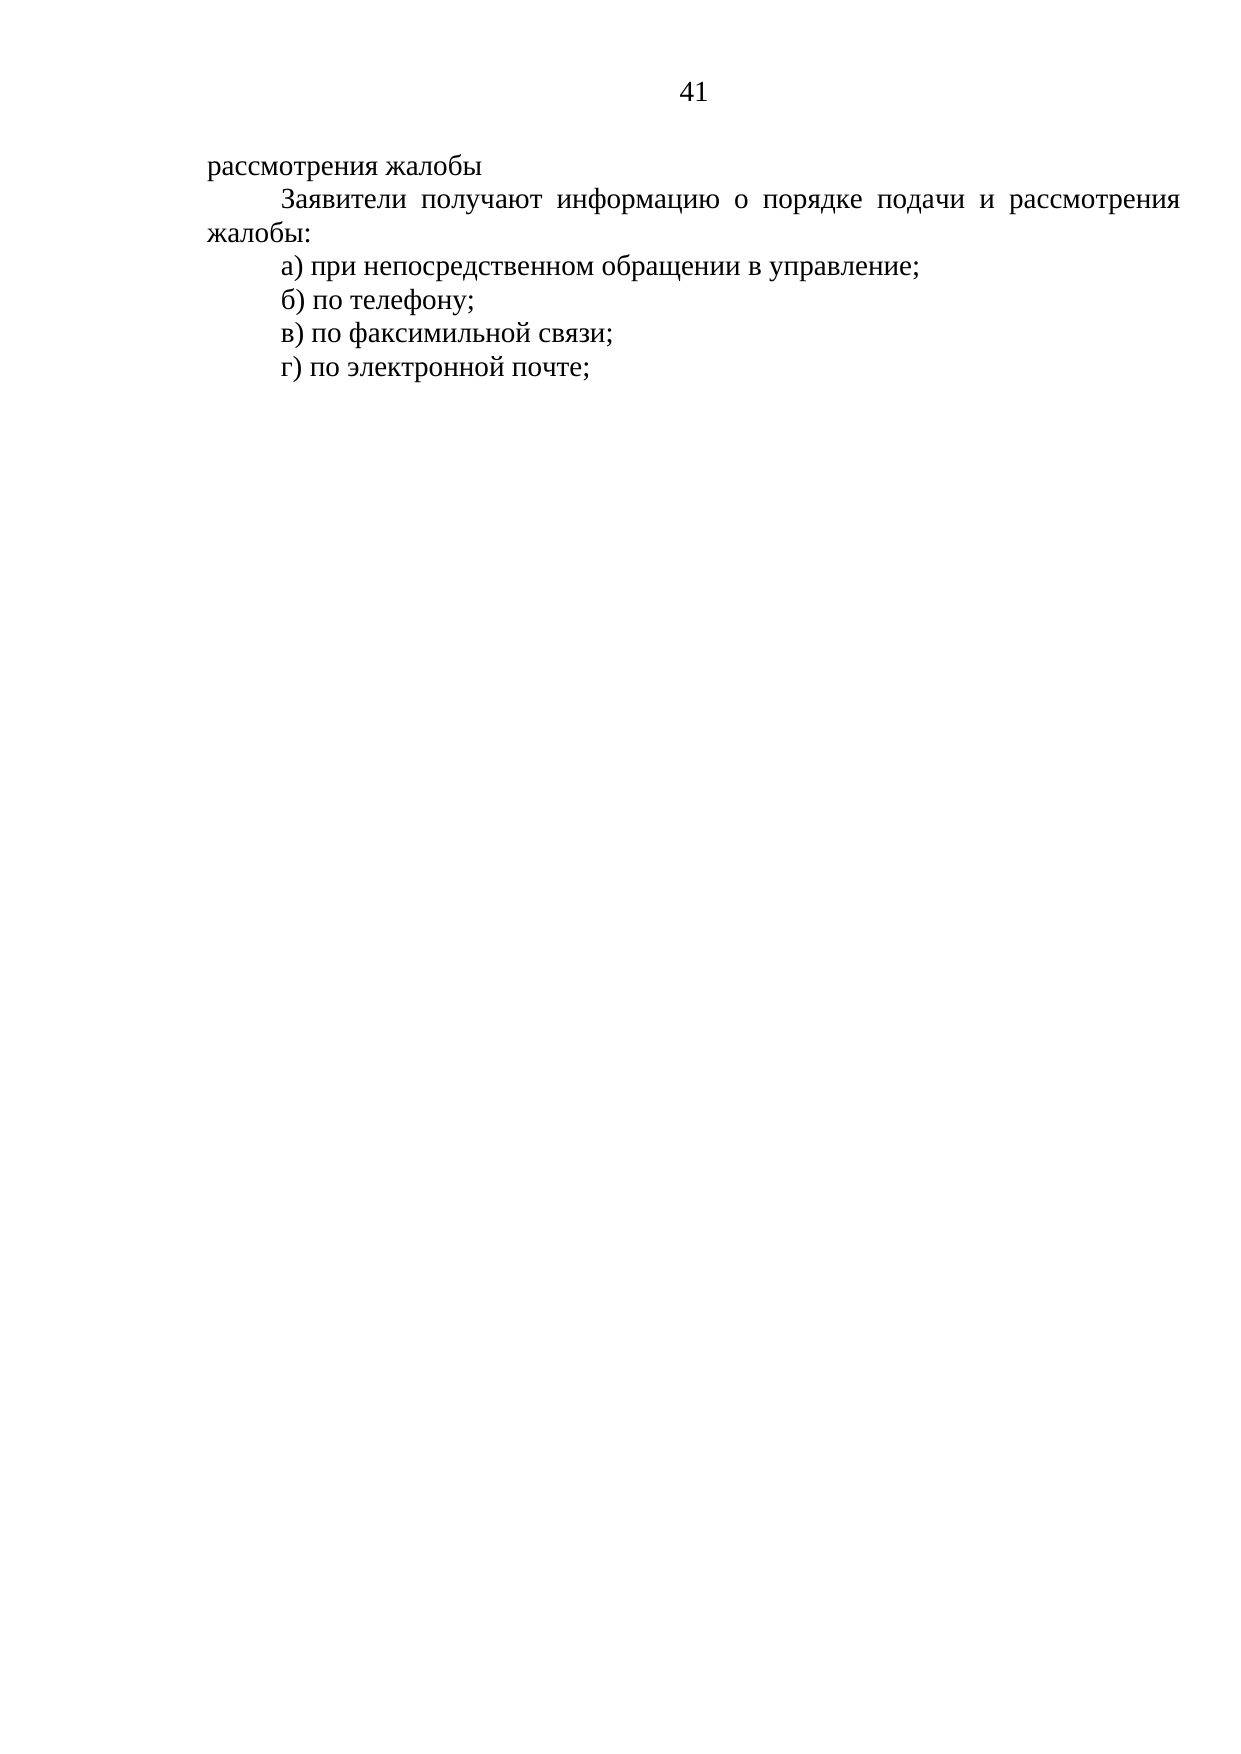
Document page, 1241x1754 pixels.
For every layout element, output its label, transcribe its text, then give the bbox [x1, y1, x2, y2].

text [207, 148, 1181, 181]
text Заявители получают информацию о порядке подачи и рассмотрения жалобы: [207, 181, 1181, 248]
text б) по телефону; [207, 282, 1181, 315]
text в) по факсимильной связи; [207, 315, 1181, 349]
text г) по электронной почте; [207, 349, 1181, 382]
text а) при непосредственном обращении в управление; [207, 248, 1181, 282]
